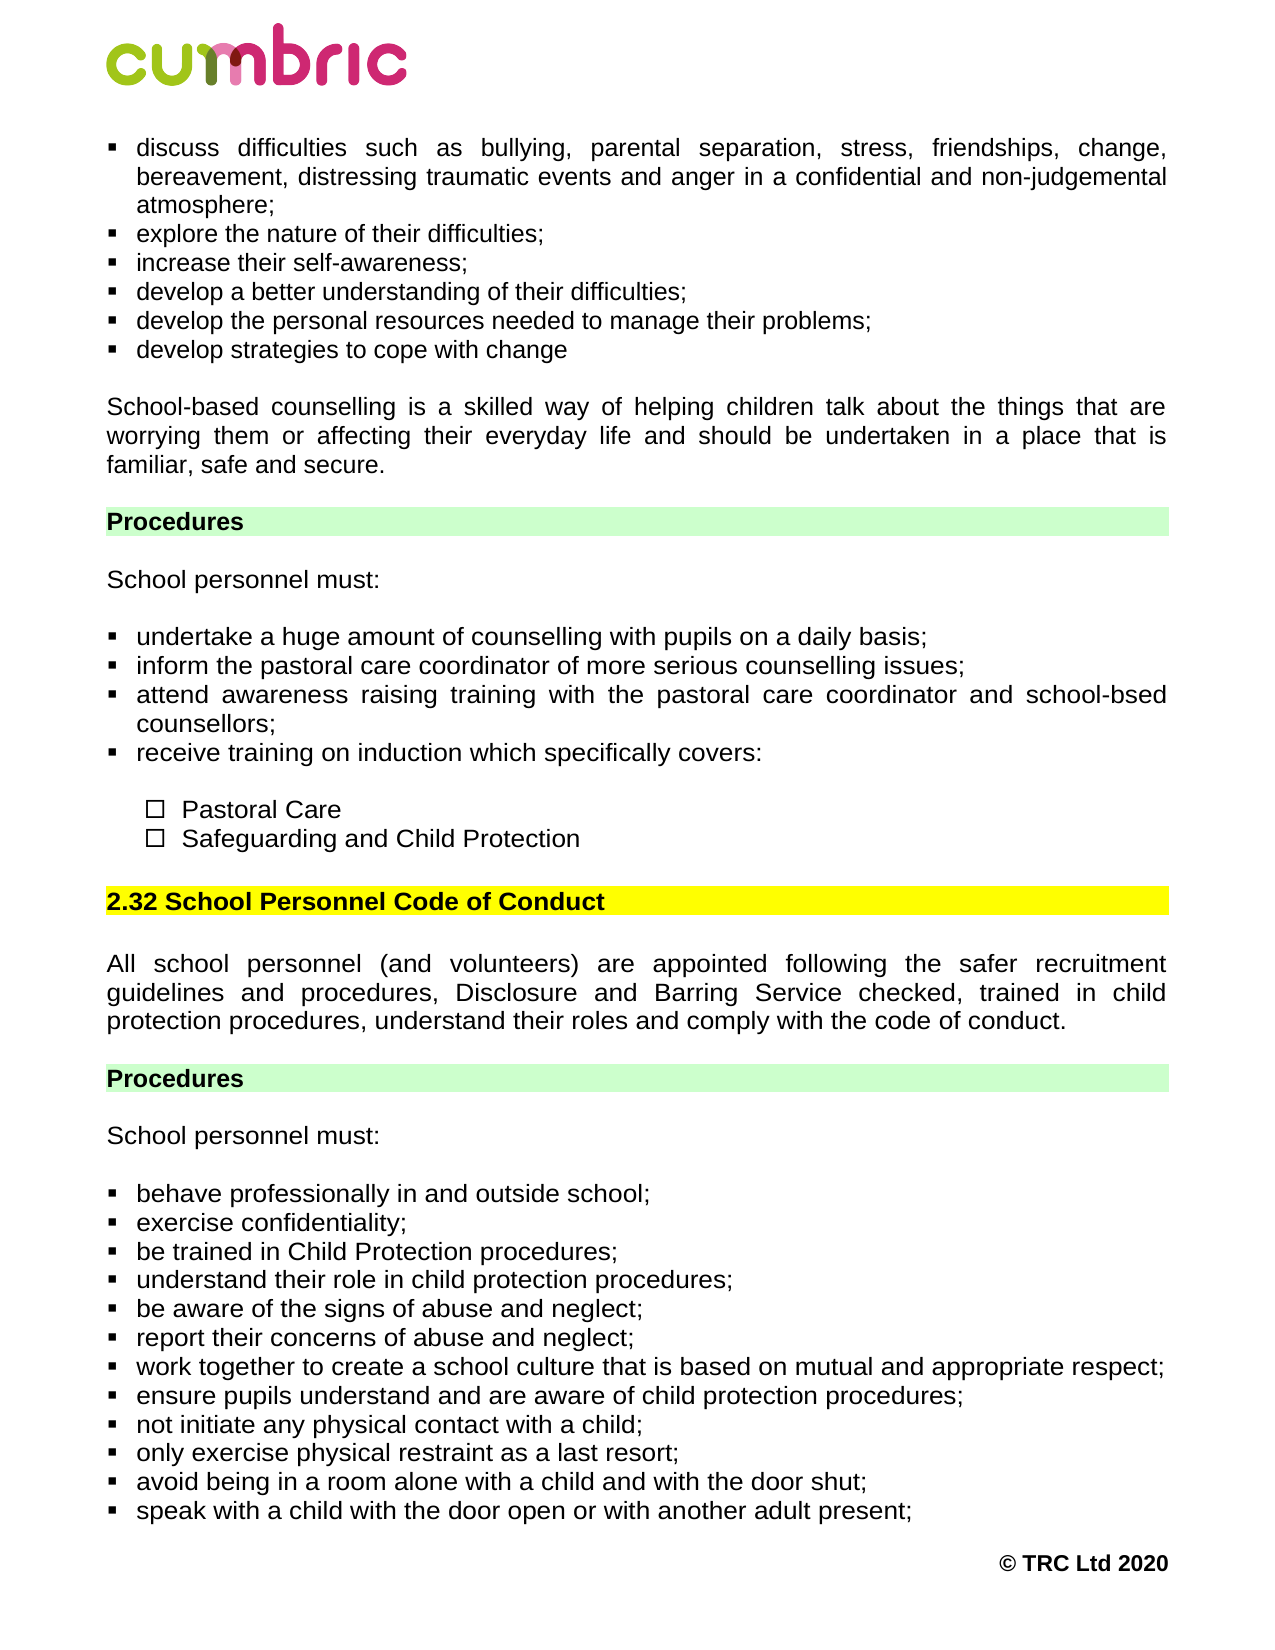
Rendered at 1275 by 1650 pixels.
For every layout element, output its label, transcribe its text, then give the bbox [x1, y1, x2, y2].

list behave professionally in and outside school; [106, 1179, 1169, 1208]
list attend awareness raising training with the pastoral care coordinator and school-bsed counsellors; [106, 680, 1169, 738]
list develop strategies to cope with change [106, 335, 1169, 363]
text All school personnel (and volunteers) are appointed following the safer recruitment guidelines and procedures, Disclosure and Barring Service checked, trained in child protection procedures, understand their roles and comply with the code of conduct. [106, 949, 1169, 1035]
text 2.32 School Personnel Code of Conduct [106, 886, 1169, 915]
text School-based counselling is a skilled way of helping children talk about the things that are worrying them or affecting their everyday life and should be undertaken in a place that is familiar, safe and secure. [106, 392, 1169, 478]
list speak with a child with the door open or with another adult present; [106, 1496, 1169, 1525]
list exercise confidentiality; [106, 1208, 1169, 1236]
list be trained in Child Protection procedures; [106, 1236, 1169, 1265]
list ensure pupils understand and are aware of child protection procedures; [106, 1381, 1169, 1409]
list report their concerns of abuse and neglect; [106, 1323, 1169, 1352]
list develop a better understanding of their difficulties; [106, 277, 1169, 306]
text School personnel must: [106, 1121, 1169, 1150]
list receive training on induction which specifically covers: [106, 738, 1169, 766]
list explore the nature of their difficulties; [106, 219, 1169, 248]
list work together to create a school culture that is based on mutual and appropriate respect; [106, 1352, 1169, 1381]
list inform the pastoral care coordinator of more serious counselling issues; [106, 651, 1169, 680]
list be aware of the signs of abuse and neglect; [106, 1294, 1169, 1323]
text School personnel must: [106, 565, 1169, 593]
list increase their self-awareness; [106, 248, 1169, 277]
picture [106, 23, 407, 86]
list only exercise physical restraint as a last resort; [106, 1438, 1169, 1467]
list discuss difficulties such as bullying, parental separation, stress, friendships, change, bereavement, distressing traumatic events and anger in a confidential and non-judgemental atmosphere; [106, 133, 1169, 219]
list avoid being in a room alone with a child and with the door shut; [106, 1467, 1169, 1496]
list develop the personal resources needed to manage their problems; [106, 306, 1169, 335]
list undertake a huge amount of counselling with pupils on a daily basis; [106, 622, 1169, 651]
list not initiate any physical contact with a child; [106, 1409, 1169, 1438]
list Safeguarding and Child Protection [144, 824, 1169, 853]
list Pastoral Care [144, 795, 1169, 824]
list understand their role in child protection procedures; [106, 1265, 1169, 1294]
text Procedures [106, 507, 1169, 536]
text Procedures [106, 1064, 1169, 1092]
